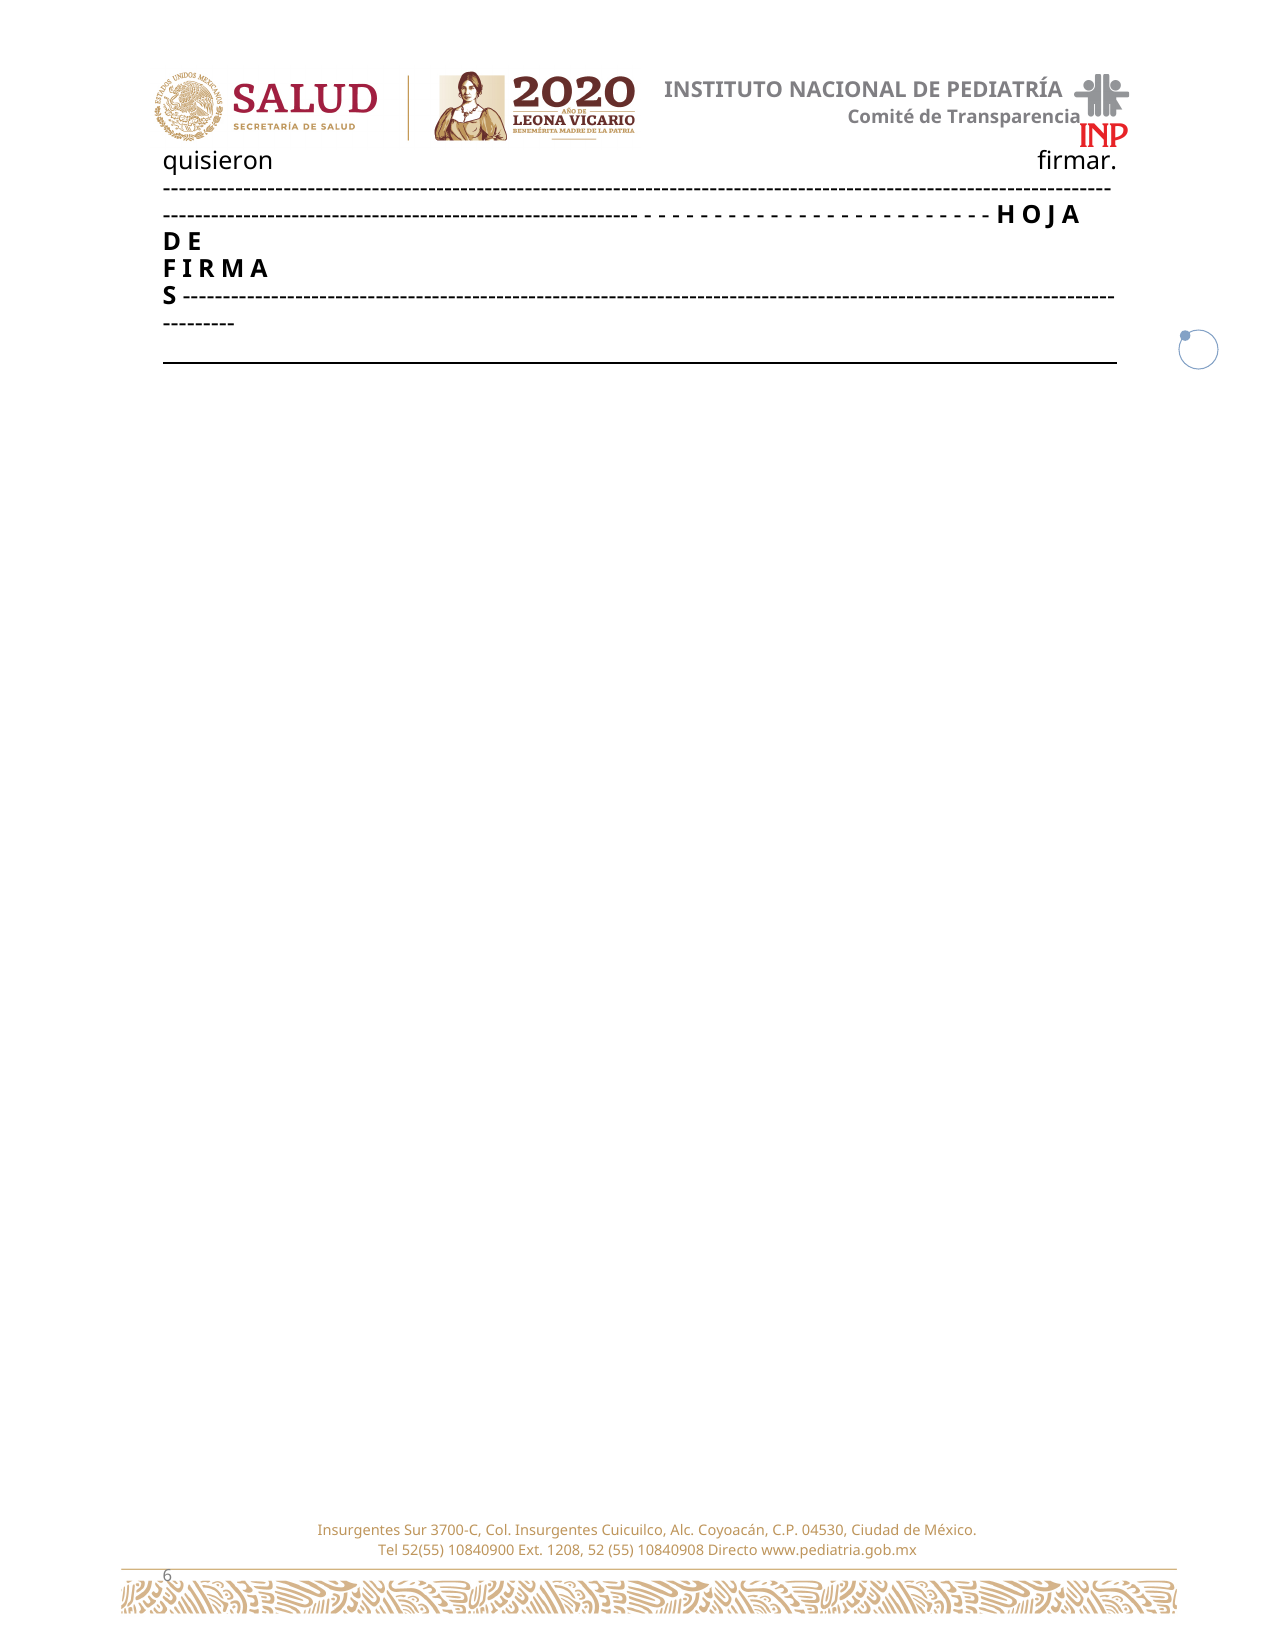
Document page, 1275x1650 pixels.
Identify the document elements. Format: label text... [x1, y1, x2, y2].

picture [1074, 74, 1130, 147]
picture [109, 1555, 1182, 1620]
picture [150, 65, 641, 150]
